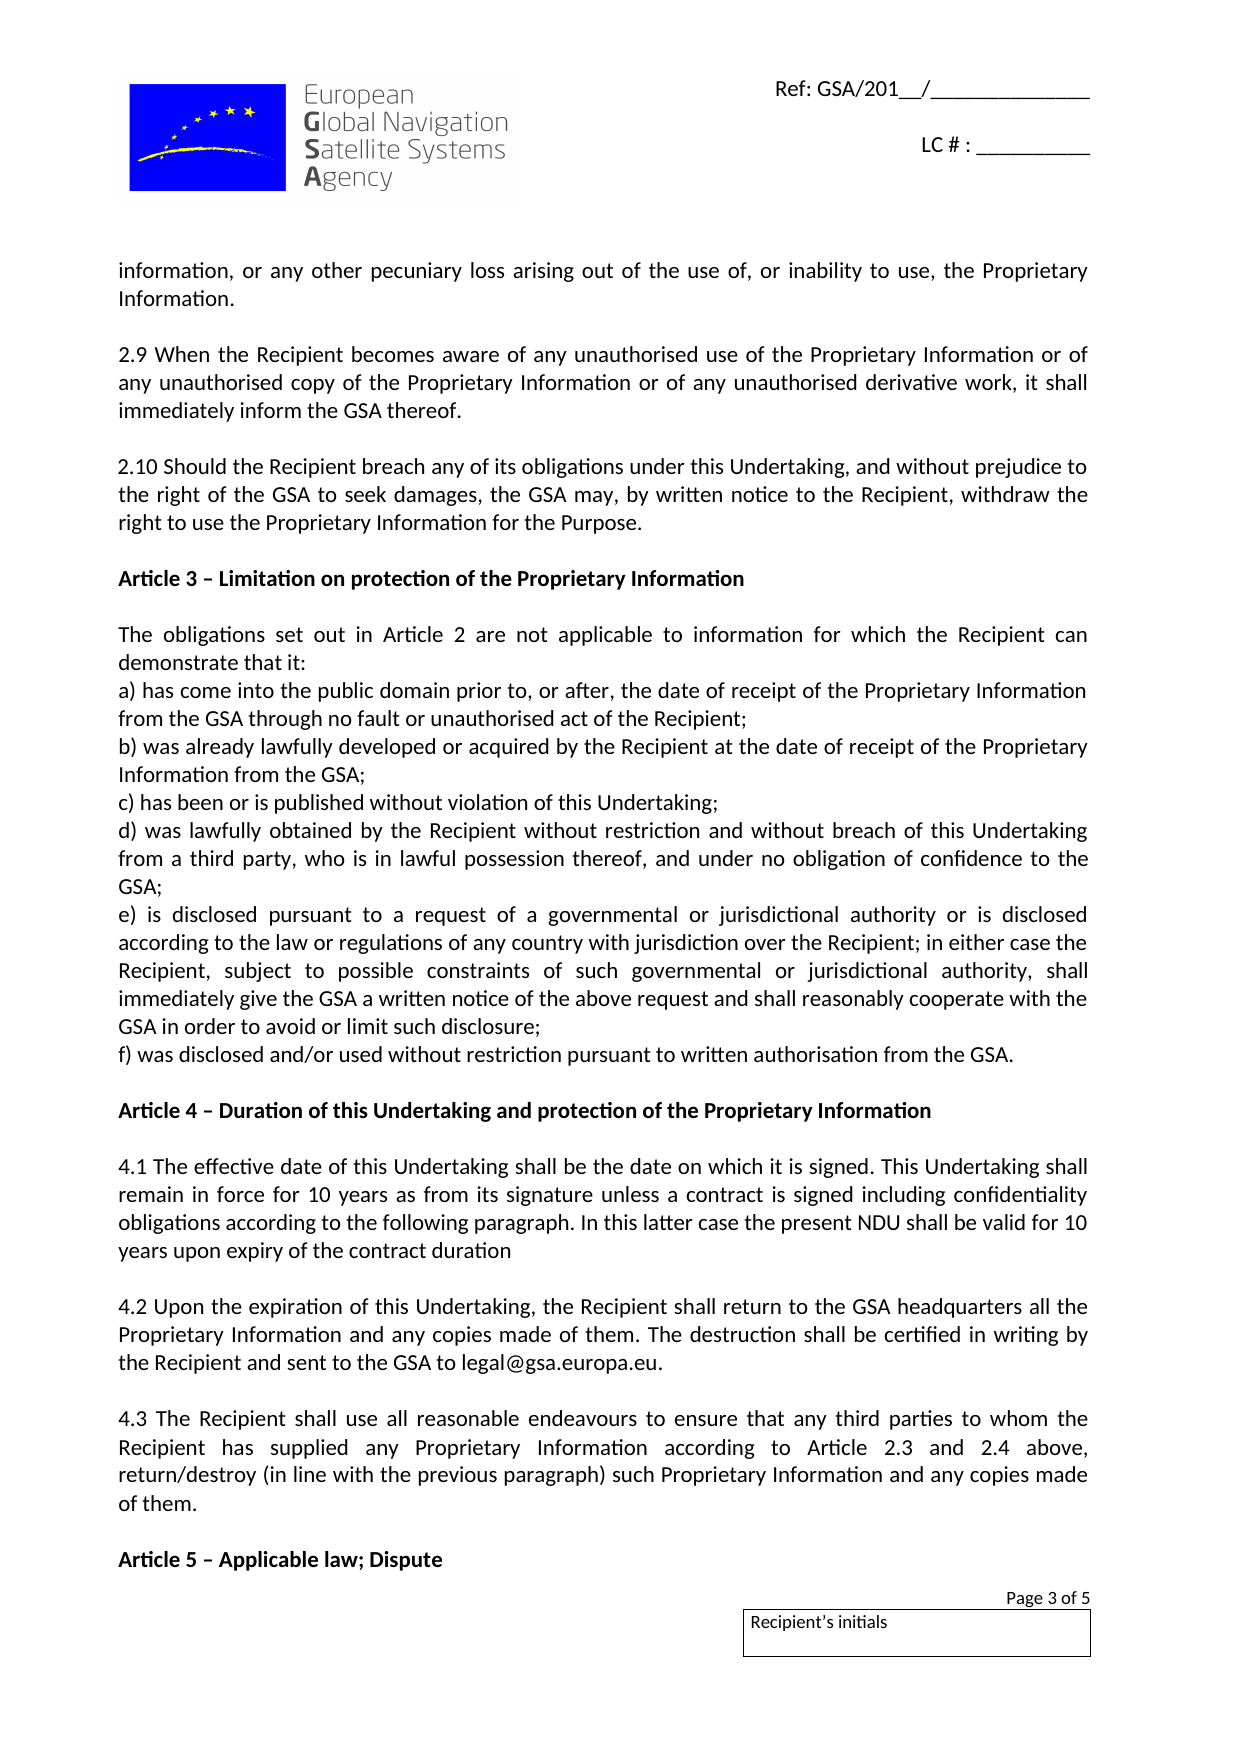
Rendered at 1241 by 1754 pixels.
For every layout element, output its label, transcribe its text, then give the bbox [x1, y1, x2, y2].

text c) has been or is published without violation of this Undertaking; [118, 788, 1090, 816]
text 4.2 Upon the expiration of this Undertaking, the Recipient shall return to the GSA headquarters all the Proprietary Information and any copies made of them. The destruction shall be certified in writing by the Recipient and sent to the GSA to legal@gsa.europa.eu. [118, 1292, 1090, 1377]
text f) was disclosed and/or used without restriction pursuant to written authorisation from the GSA. [118, 1040, 1090, 1068]
picture [118, 73, 520, 203]
text Article 4 – Duration of this Undertaking and protection of the Proprietary Information [118, 1096, 1090, 1124]
text 4.1 The effective date of this Undertaking shall be the date on which it is signed. This Undertaking shall remain in force for 10 years as from its signature unless a contract is signed including confidentiality obligations according to the following paragraph. In this latter case the present NDU shall be valid for 10 years upon expiry of the contract duration [118, 1152, 1090, 1264]
text e) is disclosed pursuant to a request of a governmental or jurisdictional authority or is disclosed according to the law or regulations of any country with jurisdiction over the Recipient; in either case the Recipient, subject to possible constraints of such governmental or jurisdictional authority, shall immediately give the GSA a written notice of the above request and shall reasonably cooperate with the GSA in order to avoid or limit such disclosure; [118, 900, 1090, 1040]
text 4.3 The Recipient shall use all reasonable endeavours to ensure that any third parties to whom the Recipient has supplied any Proprietary Information according to Article 2.3 and 2.4 above, return/destroy (in line with the previous paragraph) such Proprietary Information and any copies made of them. [118, 1404, 1090, 1517]
text The obligations set out in Article 2 are not applicable to information for which the Recipient can demonstrate that it: [118, 620, 1090, 676]
text b) was already lawfully developed or acquired by the Recipient at the date of receipt of the Proprietary Information from the GSA; [118, 732, 1090, 788]
text Article 5 – Applicable law; Dispute [118, 1545, 1090, 1573]
text a) has come into the public domain prior to, or after, the date of receipt of the Proprietary Information from the GSA through no fault or unauthorised act of the Recipient; [118, 676, 1090, 732]
text Article 3 – Limitation on protection of the Proprietary Information [118, 564, 1090, 592]
text 2.9 When the Recipient becomes aware of any unauthorised use of the Proprietary Information or of any unauthorised copy of the Proprietary Information or of any unauthorised derivative work, it shall immediately inform the GSA thereof. [118, 340, 1090, 424]
text d) was lawfully obtained by the Recipient without restriction and without breach of this Undertaking from a third party, who is in lawful possession thereof, and under no obligation of confidence to the GSA; [118, 816, 1090, 900]
text 2.10 Should the Recipient breach any of its obligations under this Undertaking, and without prejudice to the right of the GSA to seek damages, the GSA may, by written notice to the Recipient, withdraw the right to use the Proprietary Information for the Purpose. [117, 452, 1090, 536]
